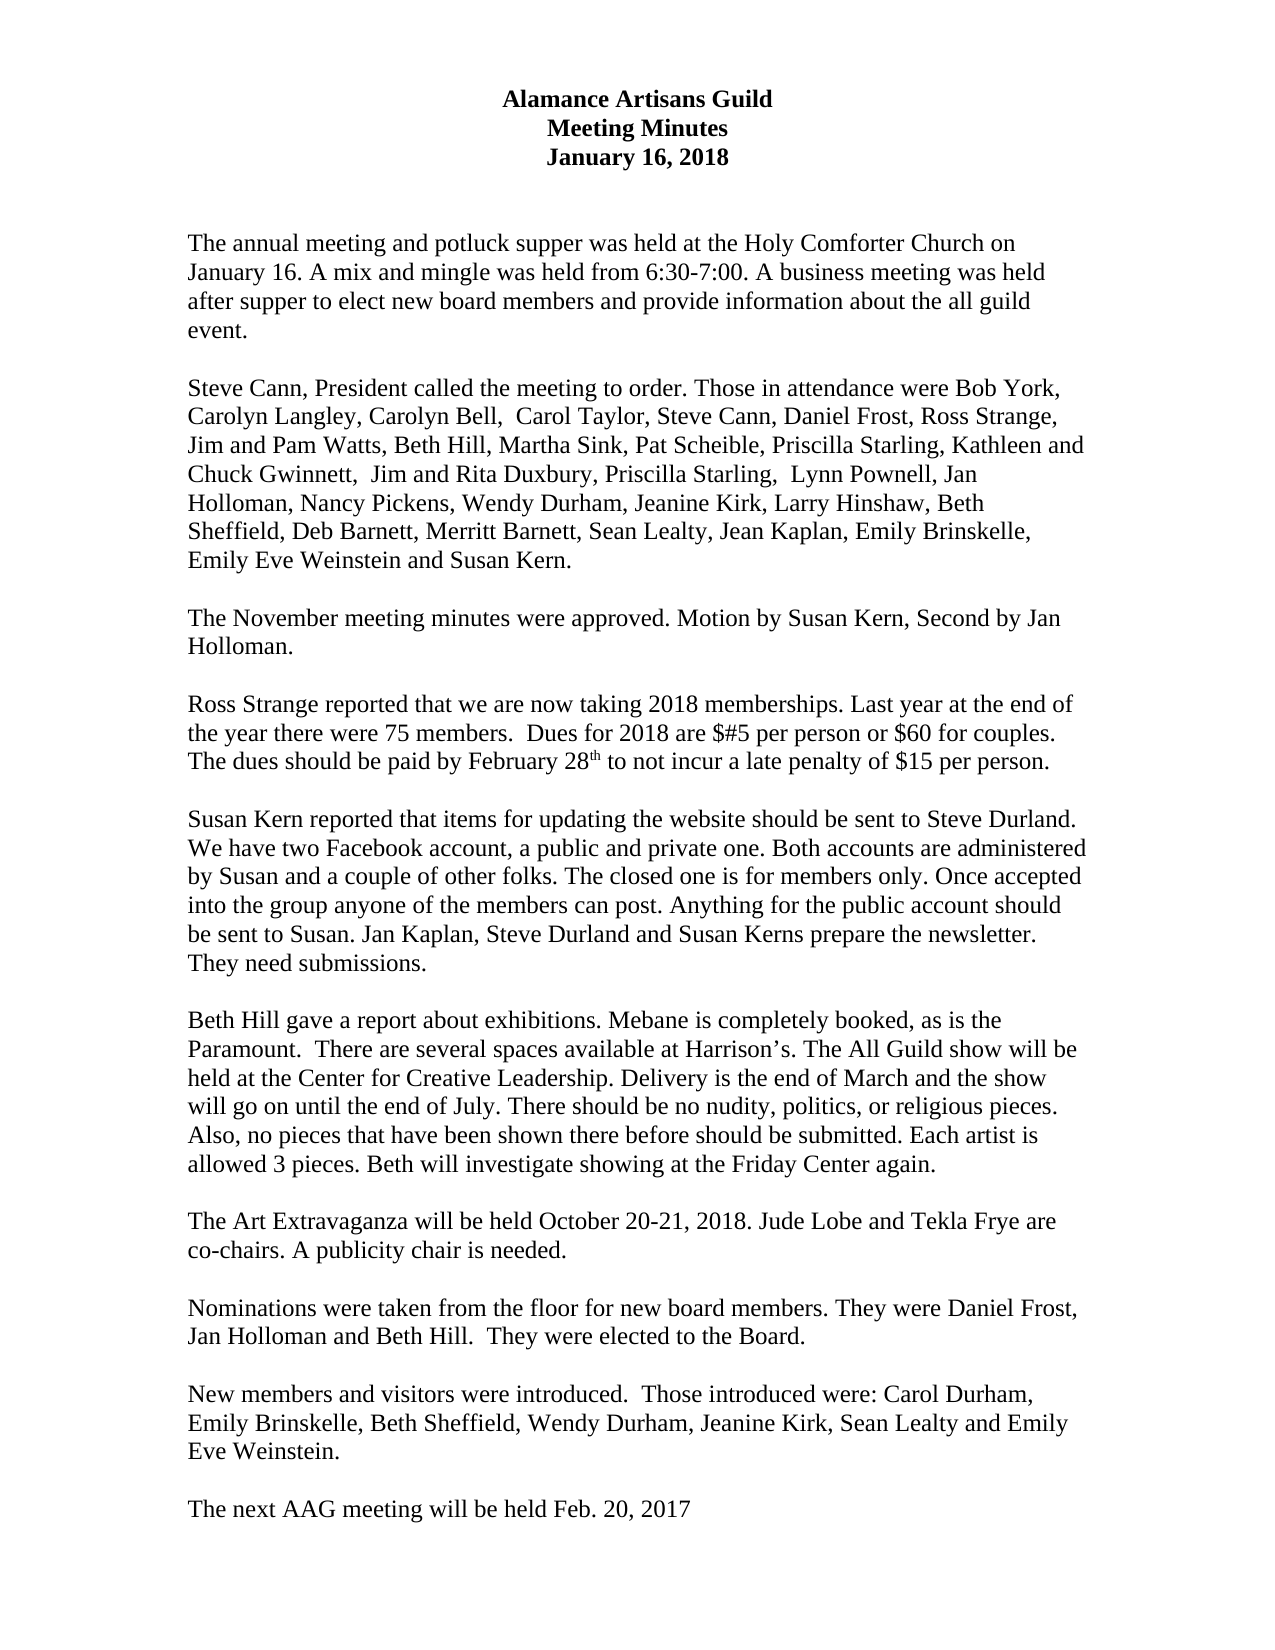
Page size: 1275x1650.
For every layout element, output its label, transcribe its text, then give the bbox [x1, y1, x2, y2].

text January 16, 2018 [187, 142, 1087, 171]
text Meeting Minutes [187, 113, 1087, 142]
text The annual meeting and potluck supper was held at the Holy Comforter Church on January 16. A mix and mingle was held from 6:30-7:00. A business meeting was held after supper to elect new board members and provide information about the all guild event. [187, 228, 1087, 343]
text The next AAG meeting will be held Feb. 20, 2017 [187, 1494, 1087, 1523]
text Nominations were taken from the floor for new board members. They were Daniel Frost, Jan Holloman and Beth Hill. They were elected to the Board. [187, 1293, 1087, 1350]
text The November meeting minutes were approved. Motion by Susan Kern, Second by Jan Holloman. [187, 603, 1087, 660]
text The Art Extravaganza will be held October 20-21, 2018. Jude Lobe and Tekla Frye are co-chairs. A publicity chair is needed. [187, 1206, 1087, 1264]
text Steve Cann, President called the meeting to order. Those in attendance were Bob York, Carolyn Langley, Carolyn Bell, Carol Taylor, Steve Cann, Daniel Frost, Ross Strange, Jim and Pam Watts, Beth Hill, Martha Sink, Pat Scheible, Priscilla Starling, Kathleen and Chuck Gwinnett, Jim and Rita Duxbury, Priscilla Starling, Lynn Pownell, Jan Holloman, Nancy Pickens, Wendy Durham, Jeanine Kirk, Larry Hinshaw, Beth Sheffield, Deb Barnett, Merritt Barnett, Sean Lealty, Jean Kaplan, Emily Brinskelle, Emily Eve Weinstein and Susan Kern. [187, 373, 1087, 574]
text Susan Kern reported that items for updating the website should be sent to Steve Durland. [187, 804, 1087, 833]
text Beth Hill gave a report about exhibitions. Mebane is completely booked, as is the Paramount. There are several spaces available at Harrison’s. The All Guild show will be held at the Center for Creative Leadership. Delivery is the end of March and the show will go on until the end of July. There should be no nudity, politics, or religious pieces. Also, no pieces that have been shown there before should be submitted. Each artist is allowed 3 pieces. Beth will investigate showing at the Friday Center again. [187, 1005, 1087, 1178]
text We have two Facebook account, a public and private one. Both accounts are administered by Susan and a couple of other folks. The closed one is for members only. Once accepted into the group anyone of the members can post. Anything for the public account should be sent to Susan. Jan Kaplan, Steve Durland and Susan Kerns prepare the newsletter. They need submissions. [187, 833, 1087, 976]
text New members and visitors were introduced. Those introduced were: Carol Durham, Emily Brinskelle, Beth Sheffield, Wendy Durham, Jeanine Kirk, Sean Lealty and Emily Eve Weinstein. [187, 1379, 1087, 1465]
text Ross Strange reported that we are now taking 2018 memberships. Last year at the end of the year there were 75 members. Dues for 2018 are $#5 per person or $60 for couples. The dues should be paid by February 28th to not incur a late penalty of $15 per person. [187, 689, 1087, 775]
text Alamance Artisans Guild [187, 84, 1087, 113]
